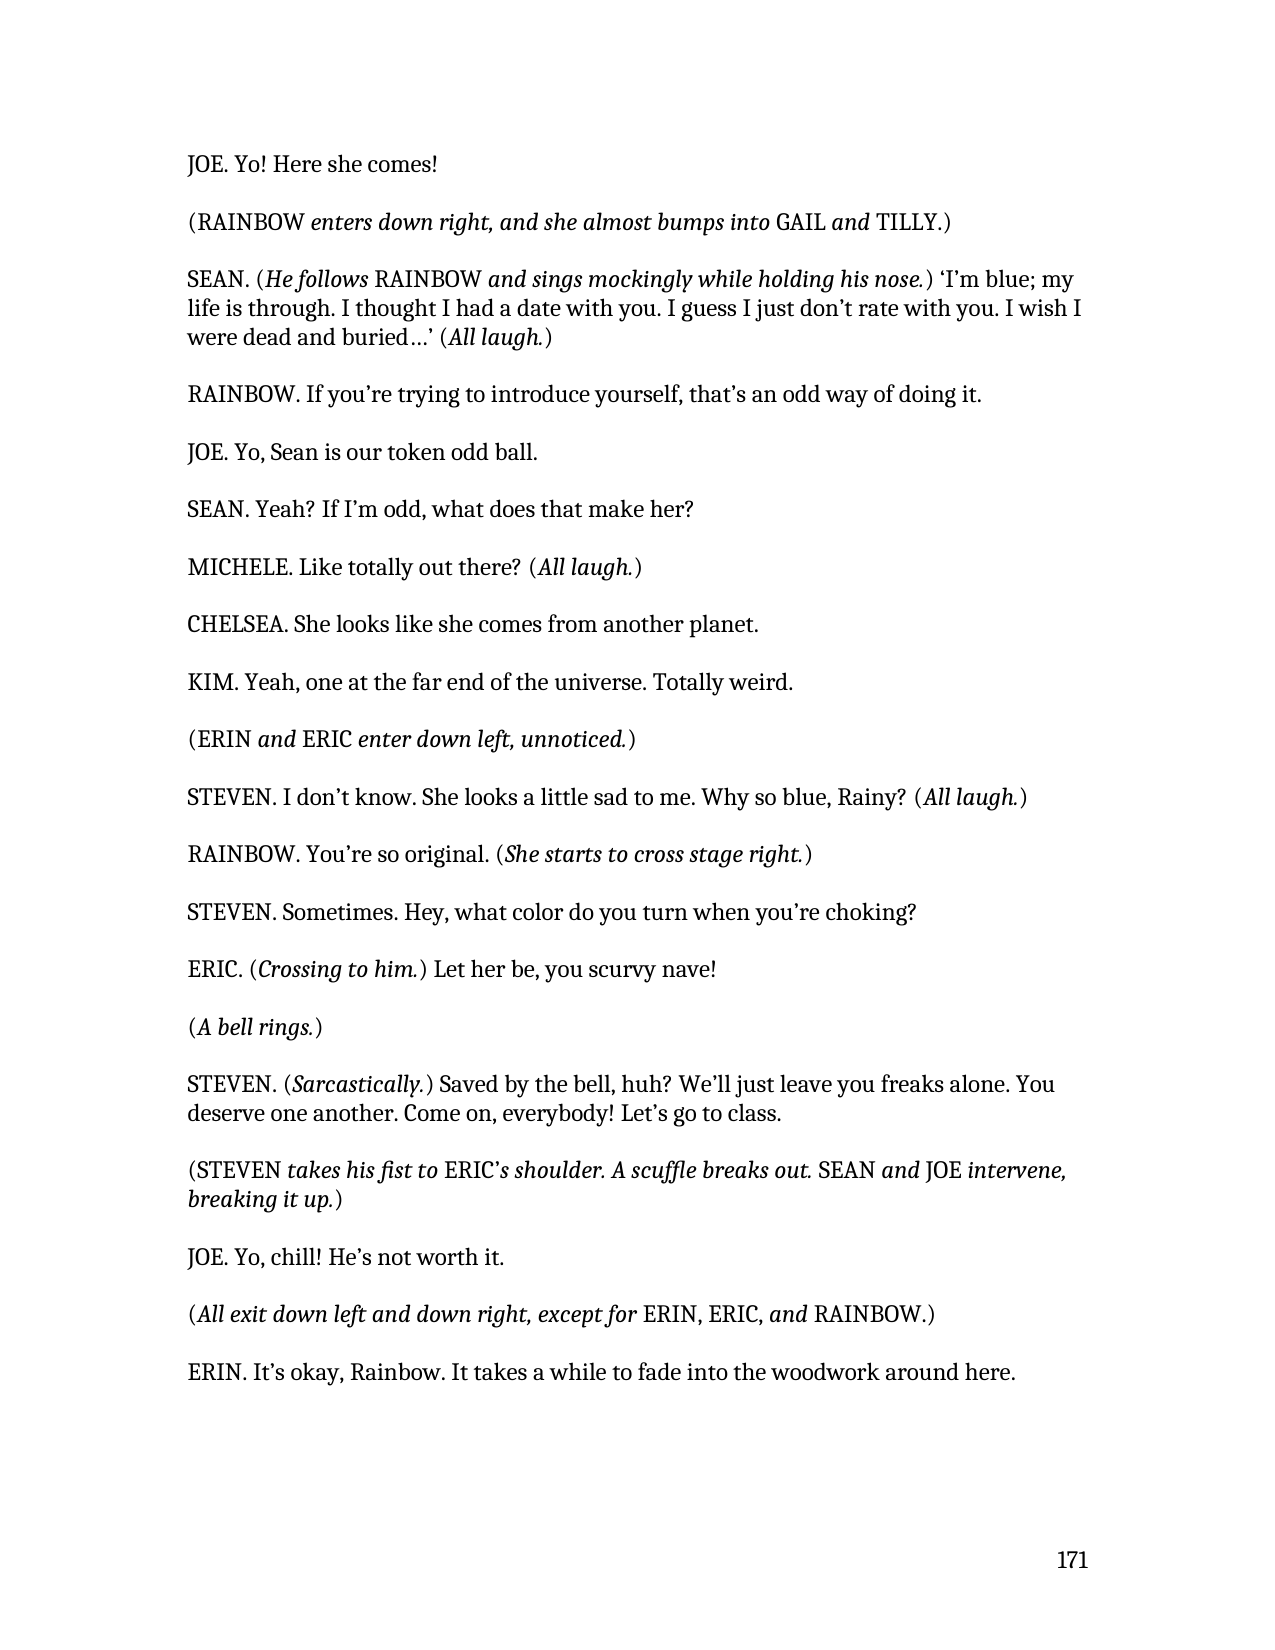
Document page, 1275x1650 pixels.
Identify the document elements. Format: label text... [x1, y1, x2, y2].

text SEAN. (He follows RAINBOW and sings mockingly while holding his nose.) ‘I’m blue; my life is through. I thought I had a date with you. I guess I just don’t rate with you. I wish I were dead and buried…’ (All laugh.) [187, 265, 1087, 351]
text RAINBOW. You’re so original. (She starts to cross stage right.) [187, 840, 1087, 869]
text STEVEN. I don’t know. She looks a little sad to me. Why so blue, Rainy? (All laugh.) [187, 782, 1087, 811]
text CHELSEA. She looks like she comes from another planet. [187, 610, 1087, 639]
text MICHELE. Like totally out there? (All laugh.) [187, 552, 1087, 581]
text ERIC. (Crossing to him.) Let her be, you scurvy nave! [187, 955, 1087, 984]
text STEVEN. Sometimes. Hey, what color do you turn when you’re choking? [187, 897, 1087, 926]
text SEAN. Yeah? If I’m odd, what does that make her? [187, 495, 1087, 524]
text (RAINBOW enters down right, and she almost bumps into GAIL and TILLY.) [187, 207, 1087, 236]
text JOE. Yo, chill! He’s not worth it. [187, 1242, 1087, 1271]
text STEVEN. (Sarcastically.) Saved by the bell, huh? We’ll just leave you freaks alone. You deserve one another. Come on, everybody! Let’s go to class. [187, 1070, 1087, 1127]
text JOE. Yo! Here she comes! [187, 150, 1087, 179]
text ERIN. It’s okay, Rainbow. It takes a while to fade into the woodwork around here. [187, 1357, 1087, 1386]
text (STEVEN takes his fist to ERIC’s shoulder. A scuffle breaks out. SEAN and JOE intervene, breaking it up.) [187, 1156, 1087, 1214]
text (A bell rings.) [187, 1012, 1087, 1041]
text RAINBOW. If you’re trying to introduce yourself, that’s an odd way of doing it. [187, 380, 1087, 409]
text JOE. Yo, Sean is our token odd ball. [187, 437, 1087, 466]
text (All exit down left and down right, except for ERIN, ERIC, and RAINBOW.) [187, 1300, 1087, 1329]
text (ERIN and ERIC enter down left, unnoticed.) [187, 725, 1087, 754]
text KIM. Yeah, one at the far end of the universe. Totally weird. [187, 667, 1087, 696]
